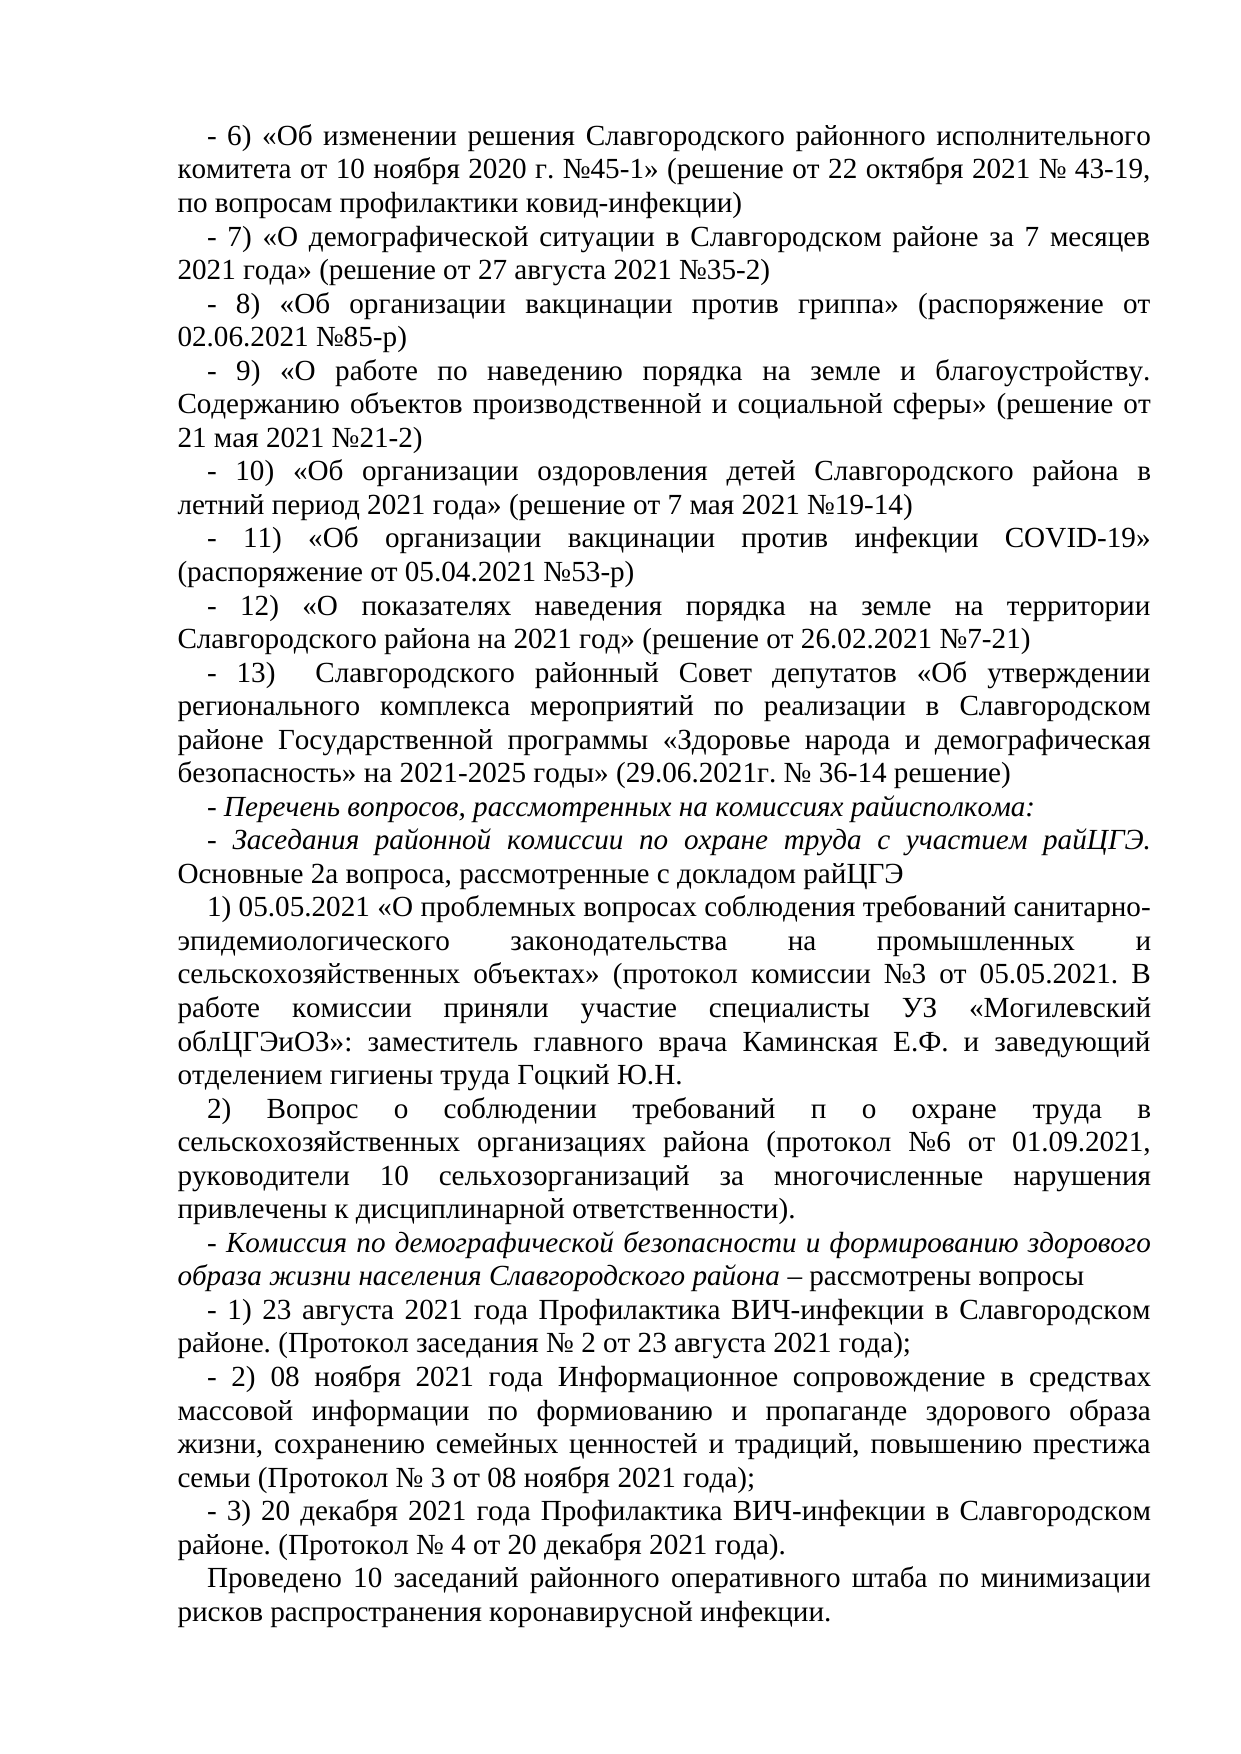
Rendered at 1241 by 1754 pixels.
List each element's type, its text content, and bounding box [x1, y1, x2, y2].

text - Комиссия по демографической безопасности и формированию здорового образа жизни населения Славгородского района – рассмотрены вопросы [177, 1225, 1152, 1292]
text - 10) «Об организации оздоровления детей Славгородского района в летний период 2021 года» (решение от 7 мая 2021 №19-14) [177, 453, 1152, 521]
text 2) Вопрос о соблюдении требований п о охране труда в сельскохозяйственных организациях района (протокол №6 от 01.09.2021, руководители 10 сельхозорганизаций за многочисленные нарушения привлечены к дисциплинарной ответственности). [177, 1091, 1152, 1225]
text - 1) 23 августа 2021 года Профилактика ВИЧ-инфекции в Славгородском районе. (Протокол заседания № 2 от 23 августа 2021 года); [177, 1292, 1152, 1359]
text - 11) «Об организации вакцинации против инфекции COVID-19» (распоряжение от 05.04.2021 №53-р) [177, 521, 1152, 588]
text 1) 05.05.2021 «О проблемных вопросах соблюдения требований санитарно-эпидемиологического законодательства на промышленных и сельскохозяйственных объектах» (протокол комиссии №3 от 05.05.2021. В работе комиссии приняли участие специалисты УЗ «Могилевский облЦГЭиОЗ»: заместитель главного врача Каминская Е.Ф. и заведующий отделением гигиены труда Гоцкий Ю.Н. [177, 889, 1152, 1091]
text - 6) «Об изменении решения Славгородского районного исполнительного комитета от 10 ноября 2020 г. №45-1» (решение от 22 октября 2021 № 43-19, по вопросам профилактики ковид-инфекции) [177, 118, 1152, 219]
text - Перечень вопросов, рассмотренных на комиссиях райисполкома: [177, 789, 1152, 822]
text - 7) «О демографической ситуации в Славгородском районе за 7 месяцев 2021 года» (решение от 27 августа 2021 №35-2) [177, 219, 1152, 286]
text - 8) «Об организации вакцинации против гриппа» (распоряжение от 02.06.2021 №85-р) [177, 286, 1152, 353]
text - 12) «О показателях наведения порядка на земле на территории Славгородского района на 2021 год» (решение от 26.02.2021 №7-21) [177, 588, 1152, 655]
text - 13) Славгородского районный Совет депутатов «Об утверждении регионального комплекса мероприятий по реализации в Славгородском районе Государственной программы «Здоровье народа и демографическая безопасность» на 2021-2025 годы» (29.06.2021г. № 36-14 решение) [177, 655, 1152, 789]
text - 2) 08 ноября 2021 года Информационное сопровождение в средствах массовой информации по формиованию и пропаганде здорового образа жизни, сохранению семейных ценностей и традиций, повышению престижа семьи (Протокол № 3 от 08 ноября 2021 года); [177, 1359, 1152, 1493]
text - Заседания районной комиссии по охране труда с участием райЦГЭ. Основные 2а вопроса, рассмотренные с докладом райЦГЭ [177, 822, 1152, 889]
text - 3) 20 декабря 2021 года Профилактика ВИЧ-инфекции в Славгородском районе. (Протокол № 4 от 20 декабря 2021 года). [177, 1493, 1152, 1560]
text Проведено 10 заседаний районного оперативного штаба по минимизации рисков распространения коронавирусной инфекции. [177, 1560, 1152, 1627]
text - 9) «О работе по наведению порядка на земле и благоустройству. Содержанию объектов производственной и социальной сферы» (решение от 21 мая 2021 №21-2) [177, 353, 1152, 453]
